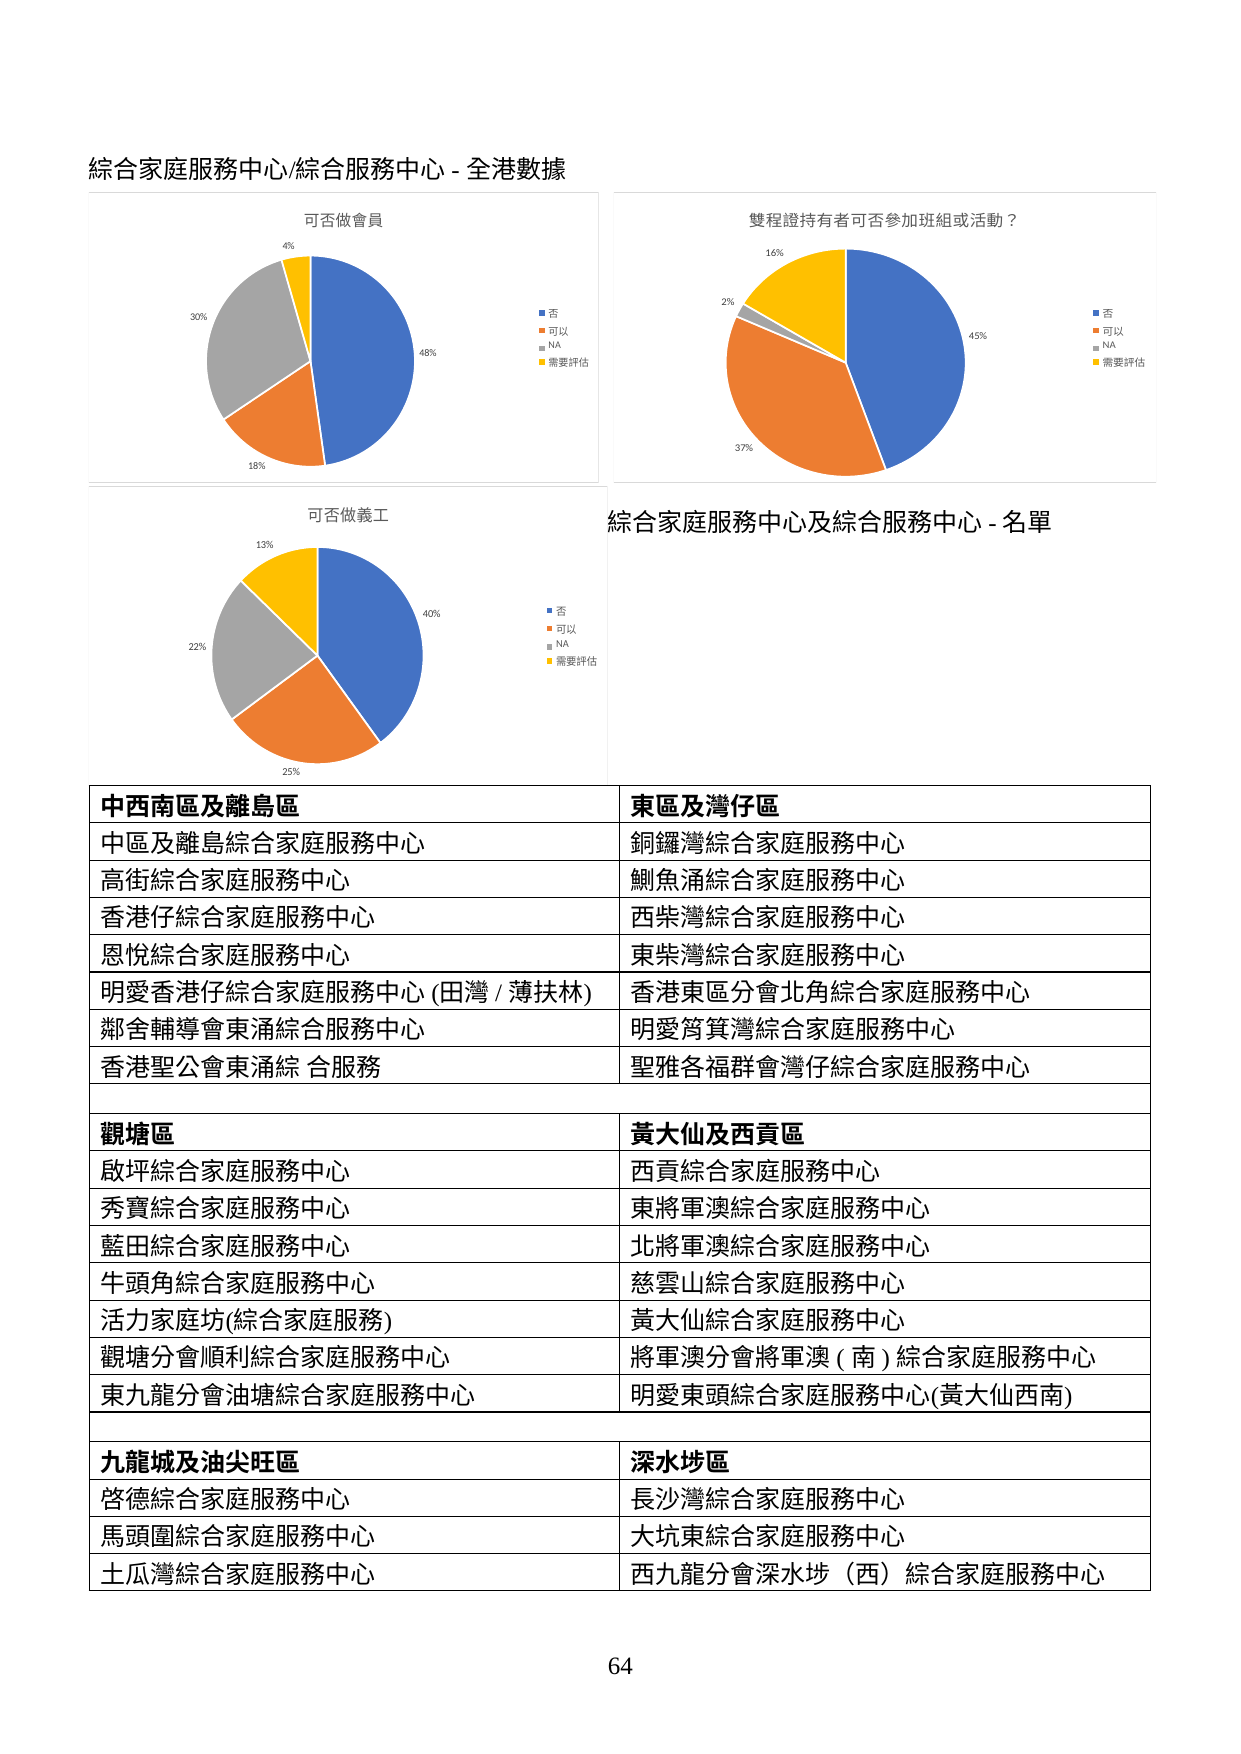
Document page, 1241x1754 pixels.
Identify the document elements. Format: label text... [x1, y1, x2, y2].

text 綜合家庭服務中心及綜合服務中心 - 名單 [608, 502, 1152, 539]
table_cell 藍田綜合家庭服務中心 [90, 1226, 619, 1262]
table_cell 觀塘區 [90, 1114, 619, 1150]
table_cell 活力家庭坊(綜合家庭服務) [90, 1301, 619, 1337]
table_cell 東九龍分會油塘綜合家庭服務中心 [90, 1375, 619, 1411]
table_cell 聖雅各福群會灣仔綜合家庭服務中心 [620, 1047, 1150, 1083]
table_cell 香港聖公會東涌綜 合服務 [90, 1047, 619, 1083]
table_cell 香港仔綜合家庭服務中心 [90, 898, 619, 934]
table_cell 秀寶綜合家庭服務中心 [90, 1189, 619, 1225]
table_cell [90, 1413, 1150, 1441]
table_cell 觀塘分會順利綜合家庭服務中心 [90, 1338, 619, 1374]
table_cell 西柴灣綜合家庭服務中心 [620, 898, 1150, 934]
table_cell 長沙灣綜合家庭服務中心 [620, 1480, 1150, 1516]
table_cell 明愛筲箕灣綜合家庭服務中心 [620, 1010, 1150, 1046]
table_cell 銅鑼灣綜合家庭服務中心 [620, 823, 1150, 859]
table_cell 高街綜合家庭服務中心 [90, 861, 619, 897]
table_cell 九龍城及油尖旺區 [90, 1442, 619, 1478]
table_cell 啟坪綜合家庭服務中心 [90, 1151, 619, 1188]
table_cell 黃大仙綜合家庭服務中心 [620, 1301, 1150, 1337]
table_cell 土瓜灣綜合家庭服務中心 [90, 1554, 619, 1590]
table_cell 東將軍澳綜合家庭服務中心 [620, 1189, 1150, 1225]
table_cell 明愛香港仔綜合家庭服務中心 (田灣 / 薄扶林) [90, 973, 619, 1009]
table_cell 鰂魚涌綜合家庭服務中心 [620, 861, 1150, 897]
table_cell 鄰舍輔導會東涌綜合服務中心 [90, 1010, 619, 1046]
table_cell 馬頭圍綜合家庭服務中心 [90, 1517, 619, 1553]
table_cell 北將軍澳綜合家庭服務中心 [620, 1226, 1150, 1262]
table_cell 香港東區分會北角綜合家庭服務中心 [620, 973, 1150, 1009]
table_cell 慈雲山綜合家庭服務中心 [620, 1263, 1150, 1299]
table_cell 東柴灣綜合家庭服務中心 [620, 935, 1150, 971]
table_cell 明愛東頭綜合家庭服務中心(黃大仙西南) [620, 1375, 1150, 1411]
table_header 東區及灣仔區 [620, 786, 1150, 822]
table_cell 啓德綜合家庭服務中心 [90, 1480, 619, 1516]
table_cell 深水埗區 [620, 1442, 1150, 1478]
table_cell [90, 1084, 1150, 1113]
table_cell 大坑東綜合家庭服務中心 [620, 1517, 1150, 1553]
table_cell 黃大仙及西貢區 [620, 1114, 1150, 1150]
table_cell 西貢綜合家庭服務中心 [620, 1151, 1150, 1188]
table_cell 將軍澳分會將軍澳 ( 南 ) 綜合家庭服務中心 [620, 1338, 1150, 1374]
table_cell 西九龍分會深水埗（西）綜合家庭服務中心 [620, 1554, 1150, 1590]
text 綜合家庭服務中心/綜合服務中心 - 全港數據 [89, 150, 1152, 186]
table_cell 中區及離島綜合家庭服務中心 [90, 823, 619, 859]
table_cell 牛頭角綜合家庭服務中心 [90, 1263, 619, 1299]
table_header 中西南區及離島區 [90, 786, 619, 822]
table_cell 恩悅綜合家庭服務中心 [90, 935, 619, 971]
